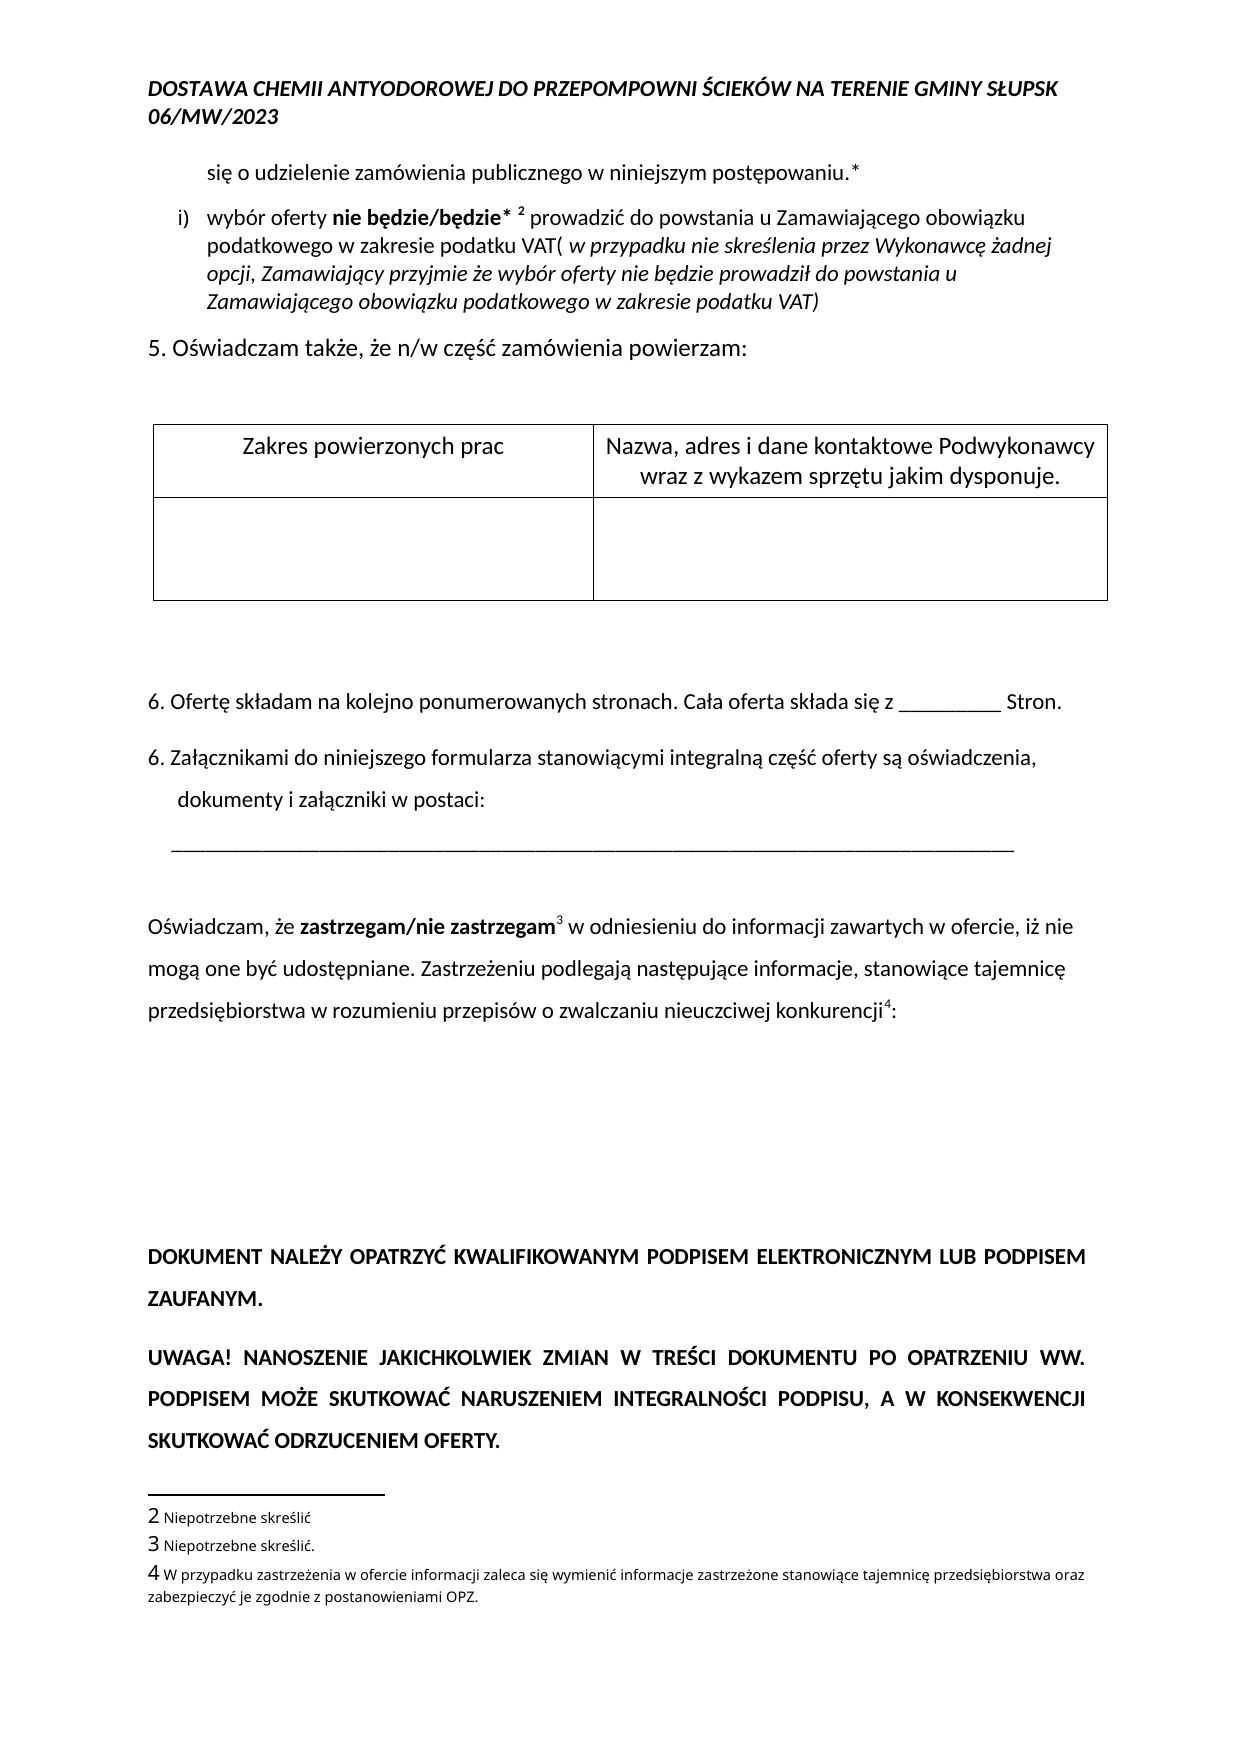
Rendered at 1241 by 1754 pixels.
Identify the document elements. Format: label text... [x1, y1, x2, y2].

table_cell [594, 498, 1107, 600]
text 6. Załącznikami do niniejszego formularza stanowiącymi integralną część oferty są oświadczenia, dokumenty i załączniki w postaci: [148, 743, 1093, 813]
text __________________________________________________________________________ [171, 827, 1093, 855]
text Oświadczam, że zastrzegam/nie zastrzegam w odniesieniu do informacji zawartych w ofercie, iż nie mogą one być udostępniane. Zastrzeżeniu podlegają następujące informacje, stanowiące tajemnicę przedsiębiorstwa w rozumieniu przepisów o zwalczaniu nieuczciwej konkurencji: [148, 912, 1093, 1024]
text DOKUMENT NALEŻY OPATRZYĆ KWALIFIKOWANYM PODPISEM ELEKTRONICZNYM LUB PODPISEM ZAUFANYM. [148, 1242, 1087, 1312]
table_header Zakres powierzonych prac [154, 425, 593, 497]
text UWAGA! NANOSZENIE JAKICHKOLWIEK ZMIAN W TREŚCI DOKUMENTU PO OPATRZENIU WW. PODPISEM MOŻE SKUTKOWAĆ NARUSZENIEM INTEGRALNOŚCI PODPISU, A W KONSEKWENCJI SKUTKOWAĆ ODRZUCENIEM OFERTY. [148, 1343, 1087, 1454]
table_header Nazwa, adres i dane kontaktowe Podwykonawcy wraz z wykazem sprzętu jakim dysponuje. [594, 425, 1107, 497]
list wybór oferty nie będzie/będzie* prowadzić do powstania u Zamawiającego obowiązku podatkowego w zakresie podatku VAT( w przypadku nie skreślenia przez Wykonawcę żadnej opcji, Zamawiający przyjmie że wybór oferty nie będzie prowadził do powstania u Zamawiającego obowiązku podatkowego w zakresie podatku VAT) [177, 203, 1093, 315]
table_cell [154, 498, 593, 600]
text 6. Ofertę składam na kolejno ponumerowanych stronach. Cała oferta składa się z _________ Stron. [148, 687, 1093, 715]
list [177, 158, 1093, 186]
text 5. Oświadczam także, że n/w część zamówienia powierzam: [148, 332, 1093, 363]
